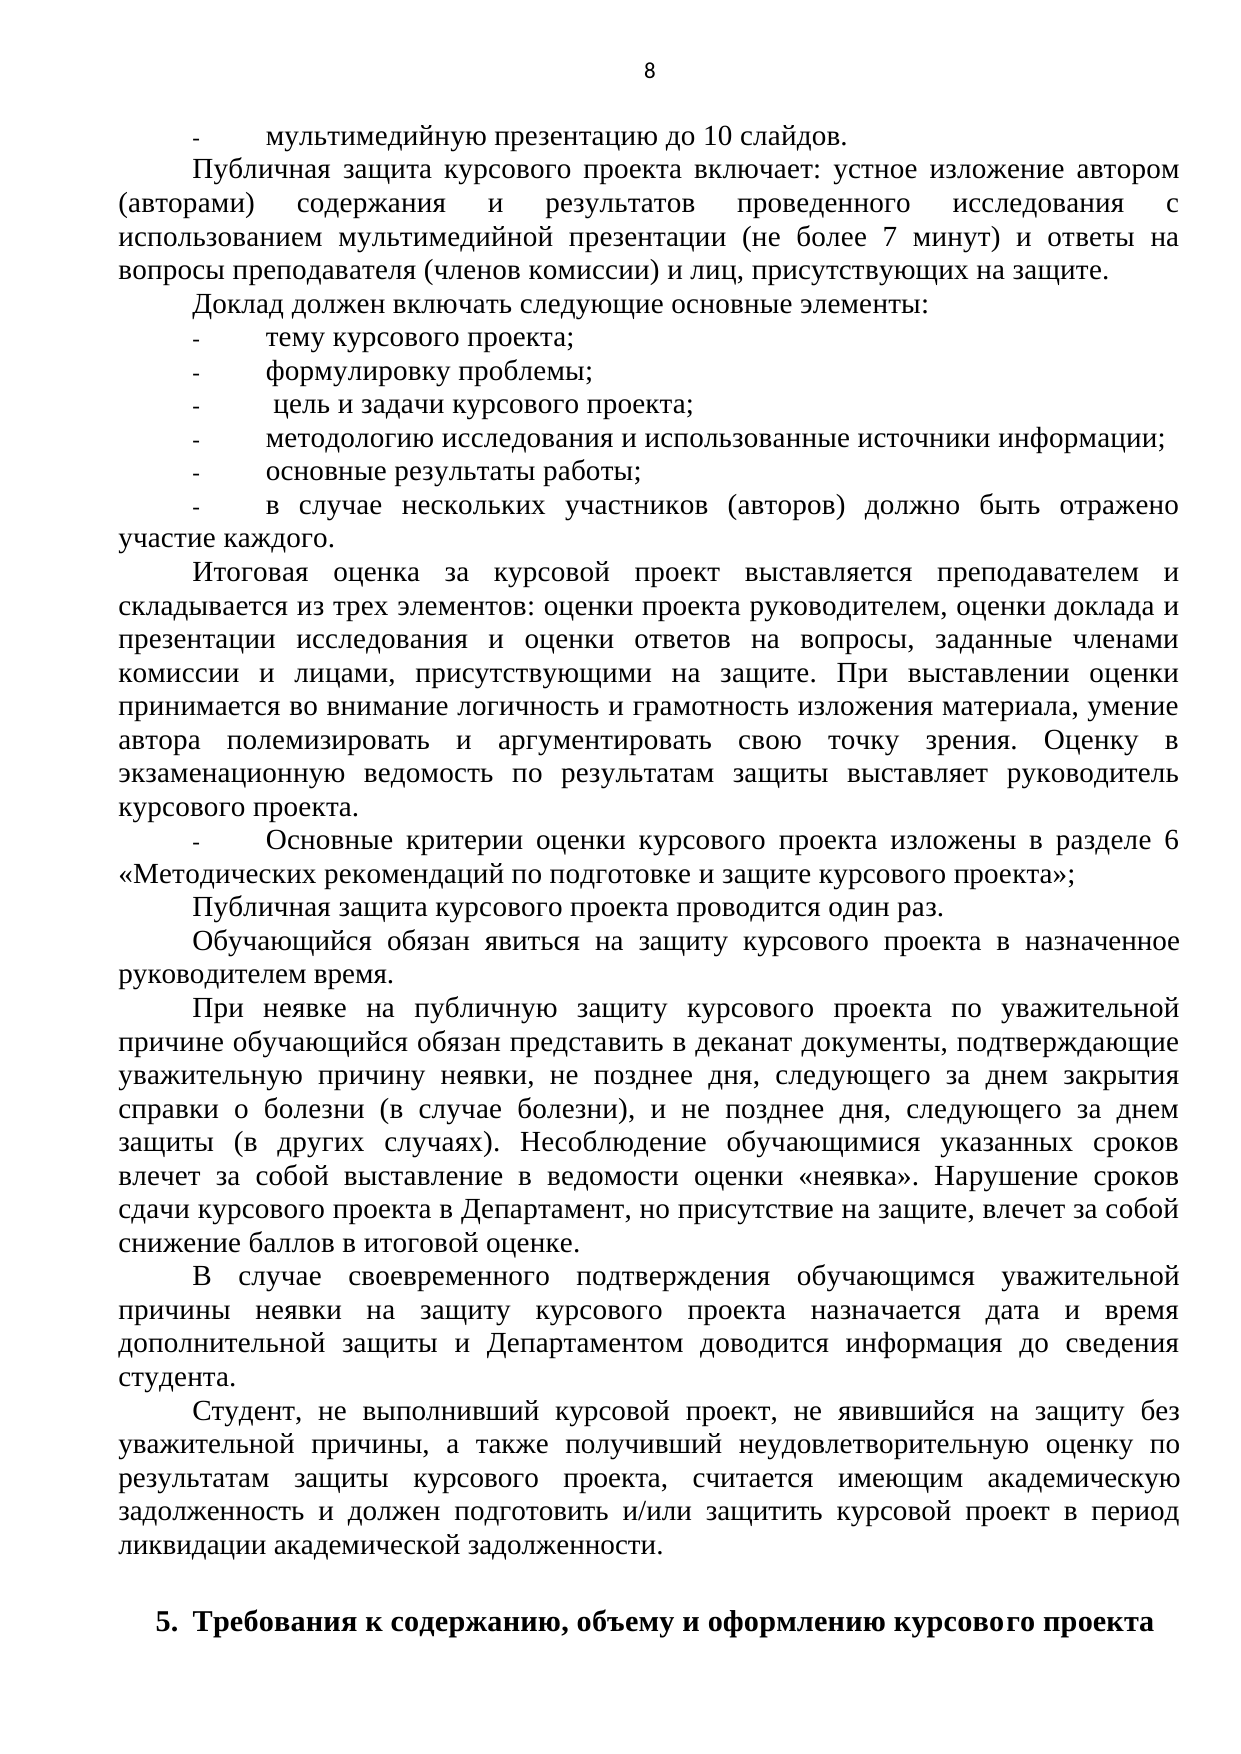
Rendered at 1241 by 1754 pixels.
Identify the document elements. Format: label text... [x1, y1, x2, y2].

text Публичная защита курсового проекта включает: устное изложение автором (авторами) содержания и результатов проведенного исследования с использованием мультимедийной презентации (не более 7 минут) и ответы на вопросы преподавателя (членов комиссии) и лиц, присутствующих на защите. [118, 152, 1181, 286]
list формулировку проблемы; [118, 353, 1181, 386]
list в случае нескольких участников (авторов) должно быть отражено участие каждого. [118, 487, 1181, 554]
list мультимедийную презентацию до 10 слайдов. [118, 118, 1181, 152]
list методологию исследования и использованные источники информации; [118, 420, 1181, 453]
text При неявке на публичную защиту курсового проекта по уважительной причине обучающийся обязан представить в деканат документы, подтверждающие уважительную причину неявки, не позднее дня, следующего за днем закрытия справки о болезни (в случае болезни), и не позднее дня, следующего за днем защиты (в других случаях). Несоблюдение обучающимися указанных сроков влечет за собой выставление в ведомости оценки «неявка». Нарушение сроков сдачи курсового проекта в Департамент, но присутствие на защите, влечет за собой снижение баллов в итоговой оценке. [118, 990, 1181, 1258]
text Итоговая оценка за курсовой проект выставляется преподавателем и складывается из трех элементов: оценки проекта руководителем, оценки доклада и презентации исследования и оценки ответов на вопросы, заданные членами комиссии и лицами, присутствующими на защите. При выставлении оценки принимается во внимание логичность и грамотность изложения материала, умение автора полемизировать и аргументировать свою точку зрения. Оценку в экзаменационную ведомость по результатам защиты выставляет руководитель курсового проекта. [118, 554, 1181, 822]
list цель и задачи курсового проекта; [118, 386, 1181, 420]
text В случае своевременного подтверждения обучающимся уважительной причины неявки на защиту курсового проекта назначается дата и время дополнительной защиты и Департаментом доводится информация до сведения студента. [118, 1258, 1181, 1393]
list Основные критерии оценки курсового проекта изложены в разделе 6 «Методических рекомендаций по подготовке и защите курсового проекта»; [118, 822, 1181, 889]
list основные результаты работы; [118, 453, 1181, 487]
text Доклад должен включать следующие основные элементы: [118, 286, 1181, 319]
text Обучающийся обязан явиться на защиту курсового проекта в назначенное руководителем время. [118, 923, 1181, 990]
text Публичная защита курсового проекта проводится один раз. [118, 889, 1181, 923]
list Требования к содержанию, объему и оформлению курсового проекта [155, 1607, 1177, 1637]
list тему курсового проекта; [118, 319, 1181, 353]
text Студент, не выполнивший курсовой проект, не явившийся на защиту без уважительной причины, а также получивший неудовлетворительную оценку по результатам защиты курсового проекта, считается имеющим академическую задолженность и должен подготовить и/или защитить курсовой проект в период ликвидации академической задолженности. [118, 1393, 1181, 1560]
